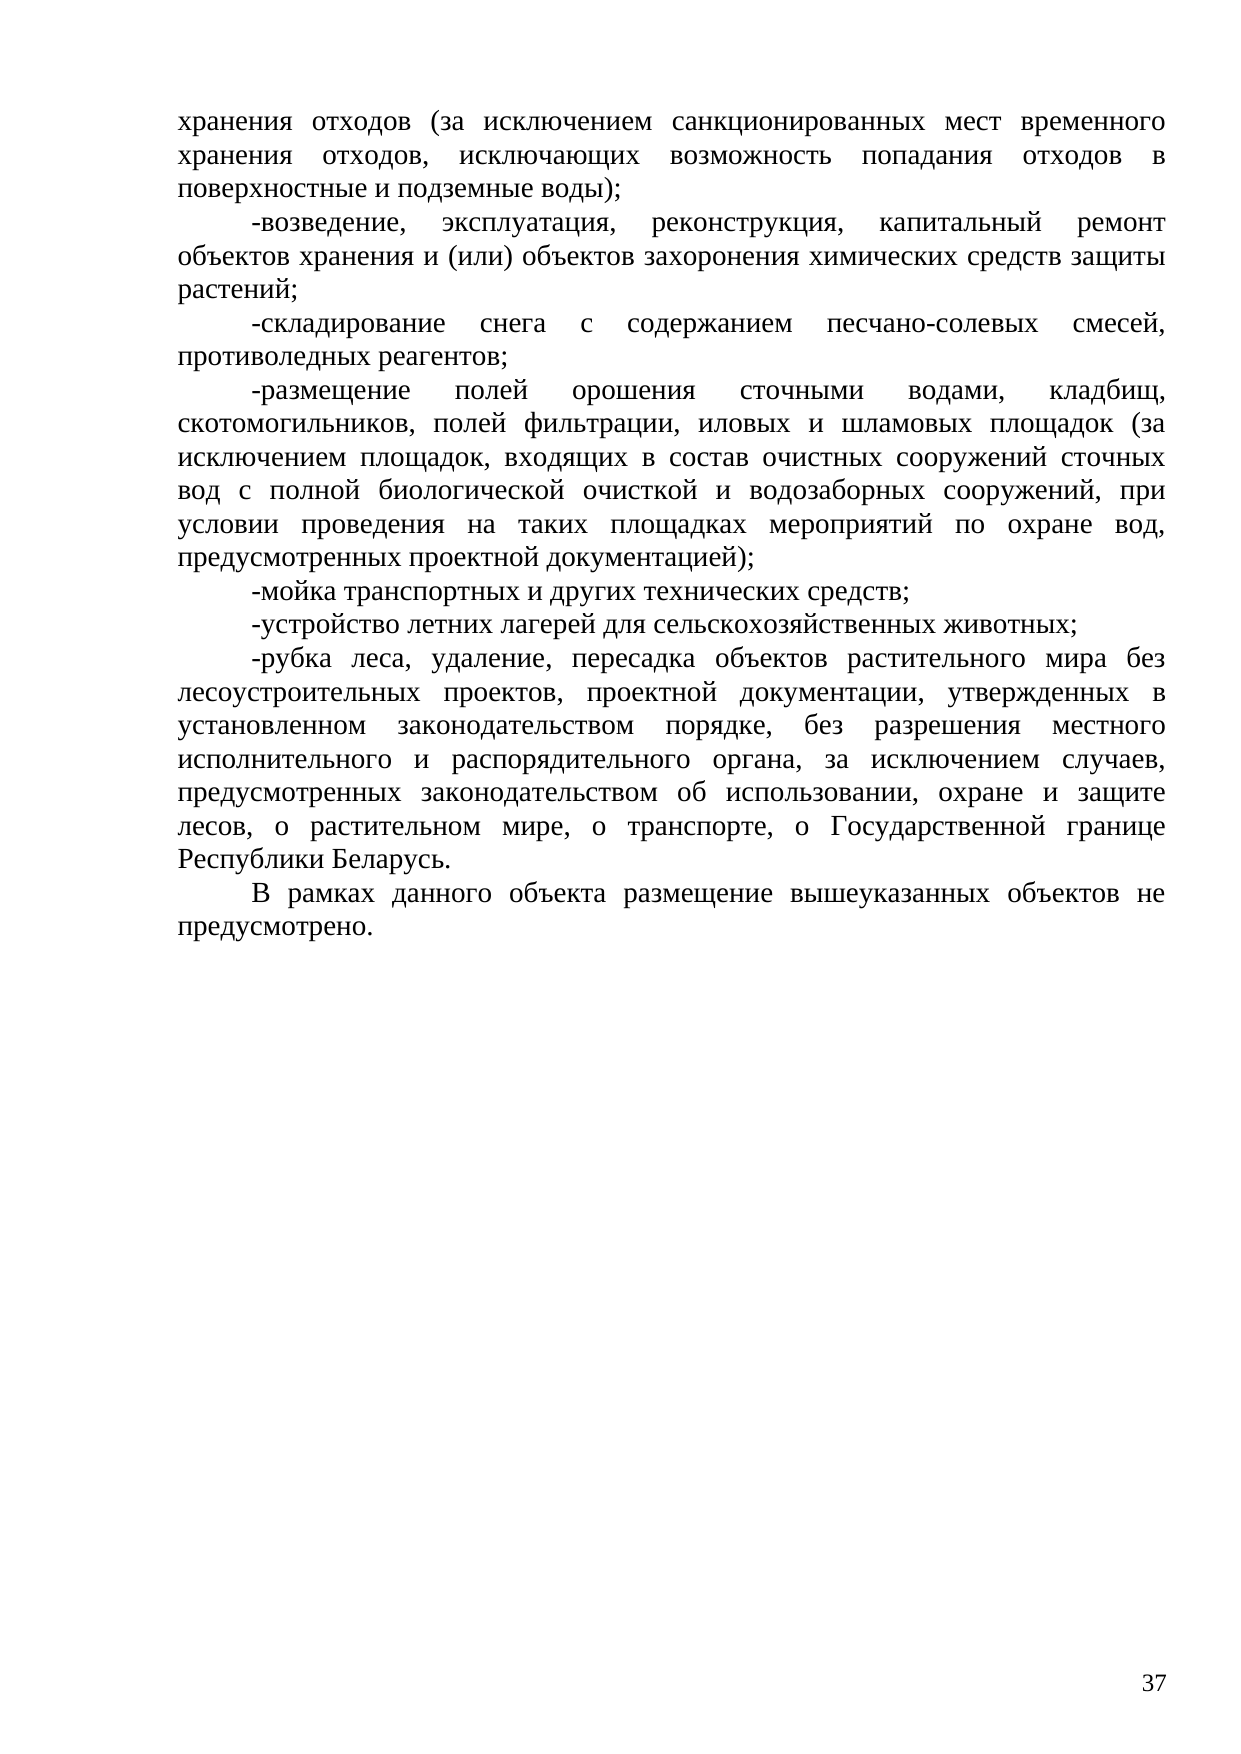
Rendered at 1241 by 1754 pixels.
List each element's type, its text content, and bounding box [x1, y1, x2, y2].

text -складирование снега с содержанием песчано-солевых смесей, противоледных реагентов; [177, 305, 1167, 372]
text -мойка транспортных и других технических средств; [177, 573, 1167, 607]
text -устройство летних лагерей для сельскохозяйственных животных; [177, 607, 1167, 640]
text В рамках данного объекта размещение вышеуказанных объектов не предусмотрено. [177, 875, 1167, 942]
text -рубка леса, удаление, пересадка объектов растительного мира без лесоустроительных проектов, проектной документации, утвержденных в установленном законодательством порядке, без разрешения местного исполнительного и распорядительного органа, за исключением случаев, предусмотренных законодательством об использовании, охране и защите лесов, о растительном мире, о транспорте, о Государственной границе Республики Беларусь. [177, 640, 1167, 875]
text -размещение полей орошения сточными водами, кладбищ, скотомогильников, полей фильтрации, иловых и шламовых площадок (за исключением площадок, входящих в состав очистных сооружений сточных вод с полной биологической очисткой и водозаборных сооружений, при условии проведения на таких площадках мероприятий по охране вод, предусмотренных проектной документацией); [177, 372, 1167, 573]
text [177, 103, 1167, 204]
text -возведение, эксплуатация, реконструкция, капитальный ремонт объектов хранения и (или) объектов захоронения химических средств защиты растений; [177, 204, 1167, 305]
